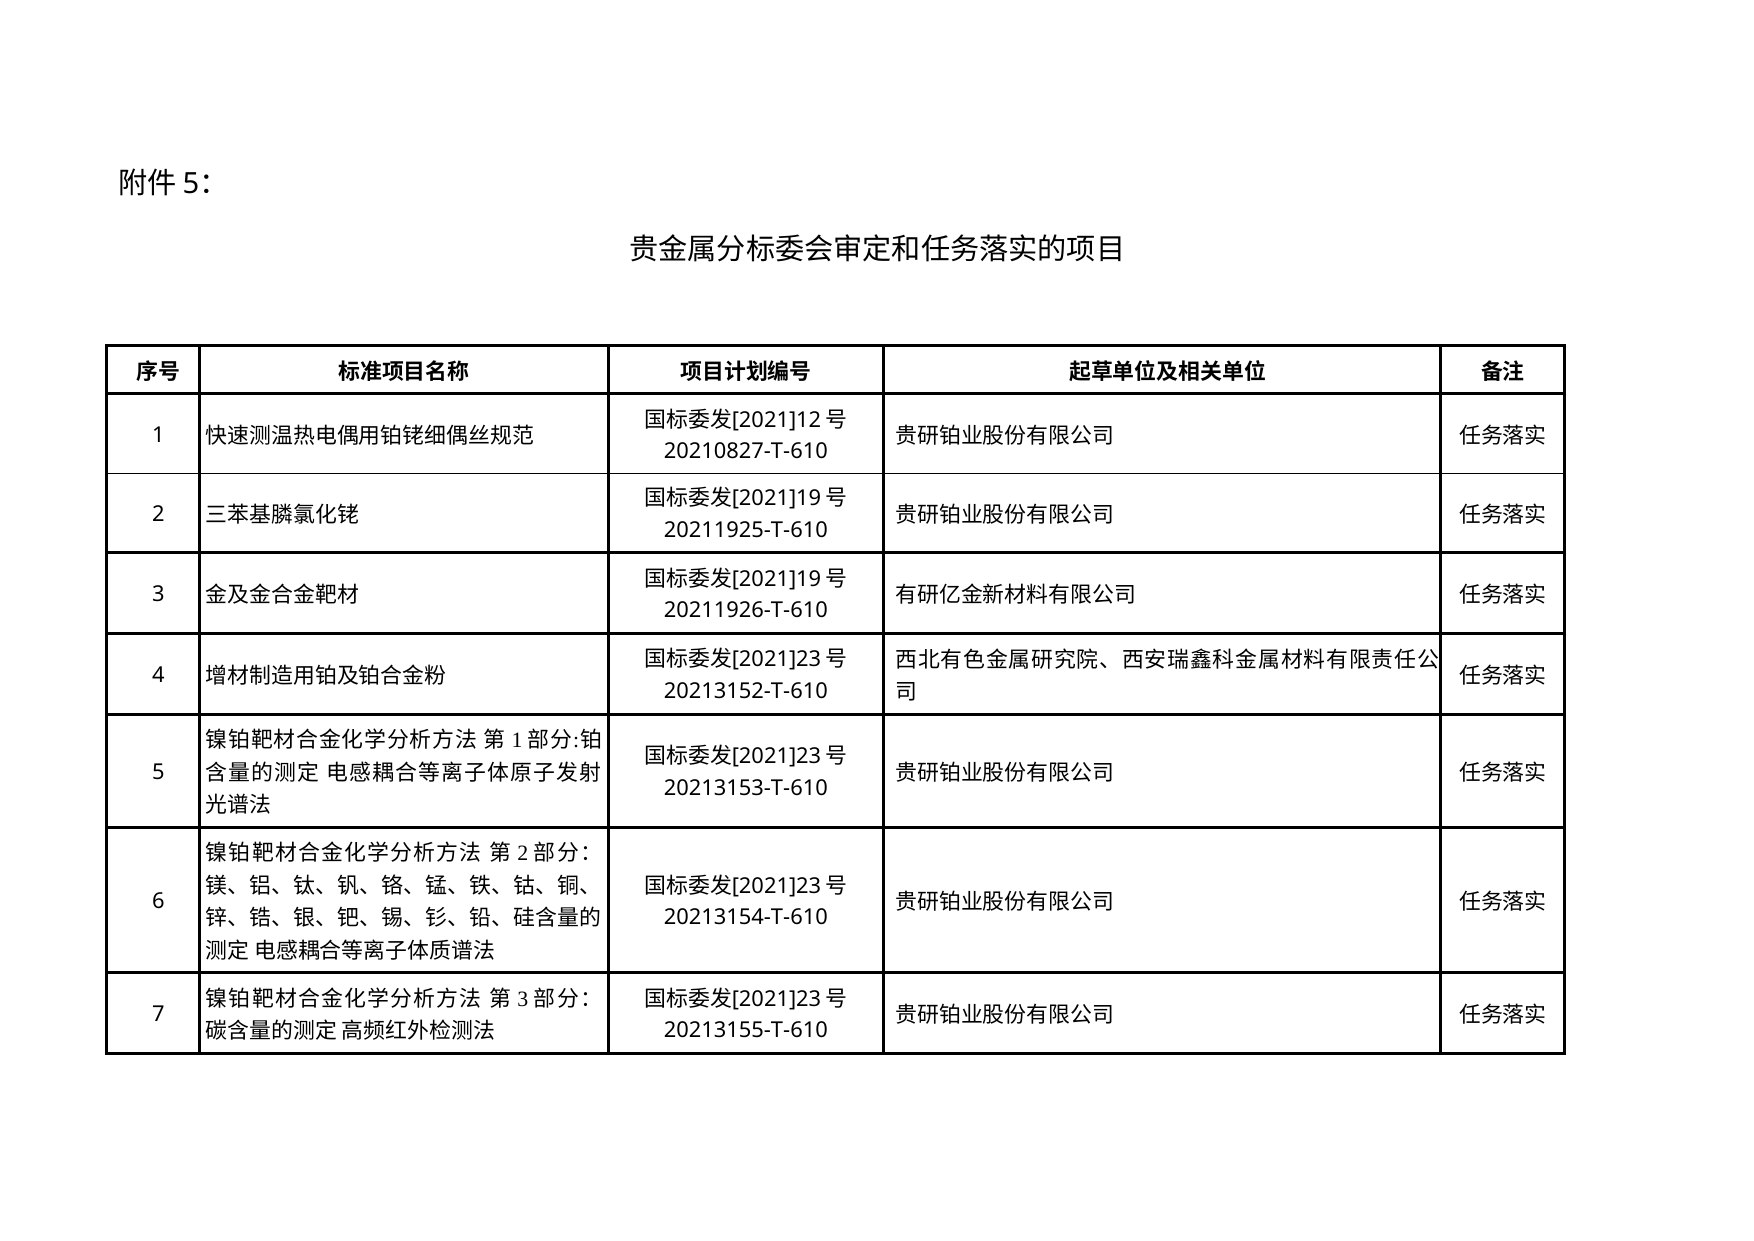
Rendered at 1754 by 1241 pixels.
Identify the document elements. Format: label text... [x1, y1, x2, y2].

table_cell 国标委发[2021]19号 20211926-T-610 [610, 554, 882, 632]
table_cell 5 [108, 716, 198, 826]
table_cell 增材制造用铂及铂合金粉 [201, 635, 607, 712]
table_header 标准项目名称 [201, 347, 607, 392]
table_cell 任务落实 [1442, 395, 1563, 473]
table_header 起草单位及相关单位 [885, 347, 1439, 392]
table_cell 贵研铂业股份有限公司 [885, 474, 1439, 551]
table_cell 国标委发[2021]23号 20213155-T-610 [610, 974, 882, 1052]
text 贵金属分标委会审定和任务落实的项目 [101, 214, 1636, 279]
table_cell 4 [108, 635, 198, 712]
table_cell 镍铂靶材合金化学分析方法 第2部分：镁、铝、钛、钒、铬、锰、铁、钴、铜、锌、锆、银、钯、锡、钐、铅、硅含量的测定 电感耦合等离子体质谱法 [201, 829, 607, 971]
table_cell 2 [108, 474, 198, 551]
table_cell 三苯基膦氯化铑 [201, 474, 607, 551]
table_cell 任务落实 [1442, 716, 1563, 826]
table_cell 有研亿金新材料有限公司 [885, 554, 1439, 632]
table_cell 任务落实 [1442, 974, 1563, 1052]
table_cell 金及金合金靶材 [201, 554, 607, 632]
table_cell 贵研铂业股份有限公司 [885, 716, 1439, 826]
text 附件5： [118, 149, 1636, 214]
table_cell 3 [108, 554, 198, 632]
table_cell 国标委发[2021]23号 20213153-T-610 [610, 716, 882, 826]
table_header 备注 [1442, 347, 1563, 392]
table_cell 贵研铂业股份有限公司 [885, 829, 1439, 971]
table_cell 国标委发[2021]12号 20210827-T-610 [610, 395, 882, 473]
table_cell 任务落实 [1442, 554, 1563, 632]
table_cell 国标委发[2021]19号 20211925-T-610 [610, 474, 882, 551]
table_cell 西北有色金属研究院、西安瑞鑫科金属材料有限责任公司 [885, 635, 1439, 712]
table_cell 6 [108, 829, 198, 971]
table_header 序号 [108, 347, 198, 392]
table_cell 任务落实 [1442, 829, 1563, 971]
table_cell 镍铂靶材合金化学分析方法 第3部分：碳含量的测定 高频红外检测法 [201, 974, 607, 1052]
table_cell 任务落实 [1442, 474, 1563, 551]
table_cell 任务落实 [1442, 635, 1563, 712]
table_cell 镍铂靶材合金化学分析方法 第1部分:铂含量的测定 电感耦合等离子体原子发射光谱法 [201, 716, 607, 826]
table_cell 7 [108, 974, 198, 1052]
table_cell 国标委发[2021]23号 20213152-T-610 [610, 635, 882, 712]
table_cell 国标委发[2021]23号 20213154-T-610 [610, 829, 882, 971]
table_header 项目计划编号 [610, 347, 882, 392]
table_cell 贵研铂业股份有限公司 [885, 395, 1439, 473]
table_cell 快速测温热电偶用铂铑细偶丝规范 [201, 395, 607, 473]
table_cell 贵研铂业股份有限公司 [885, 974, 1439, 1052]
table_cell 1 [108, 395, 198, 473]
